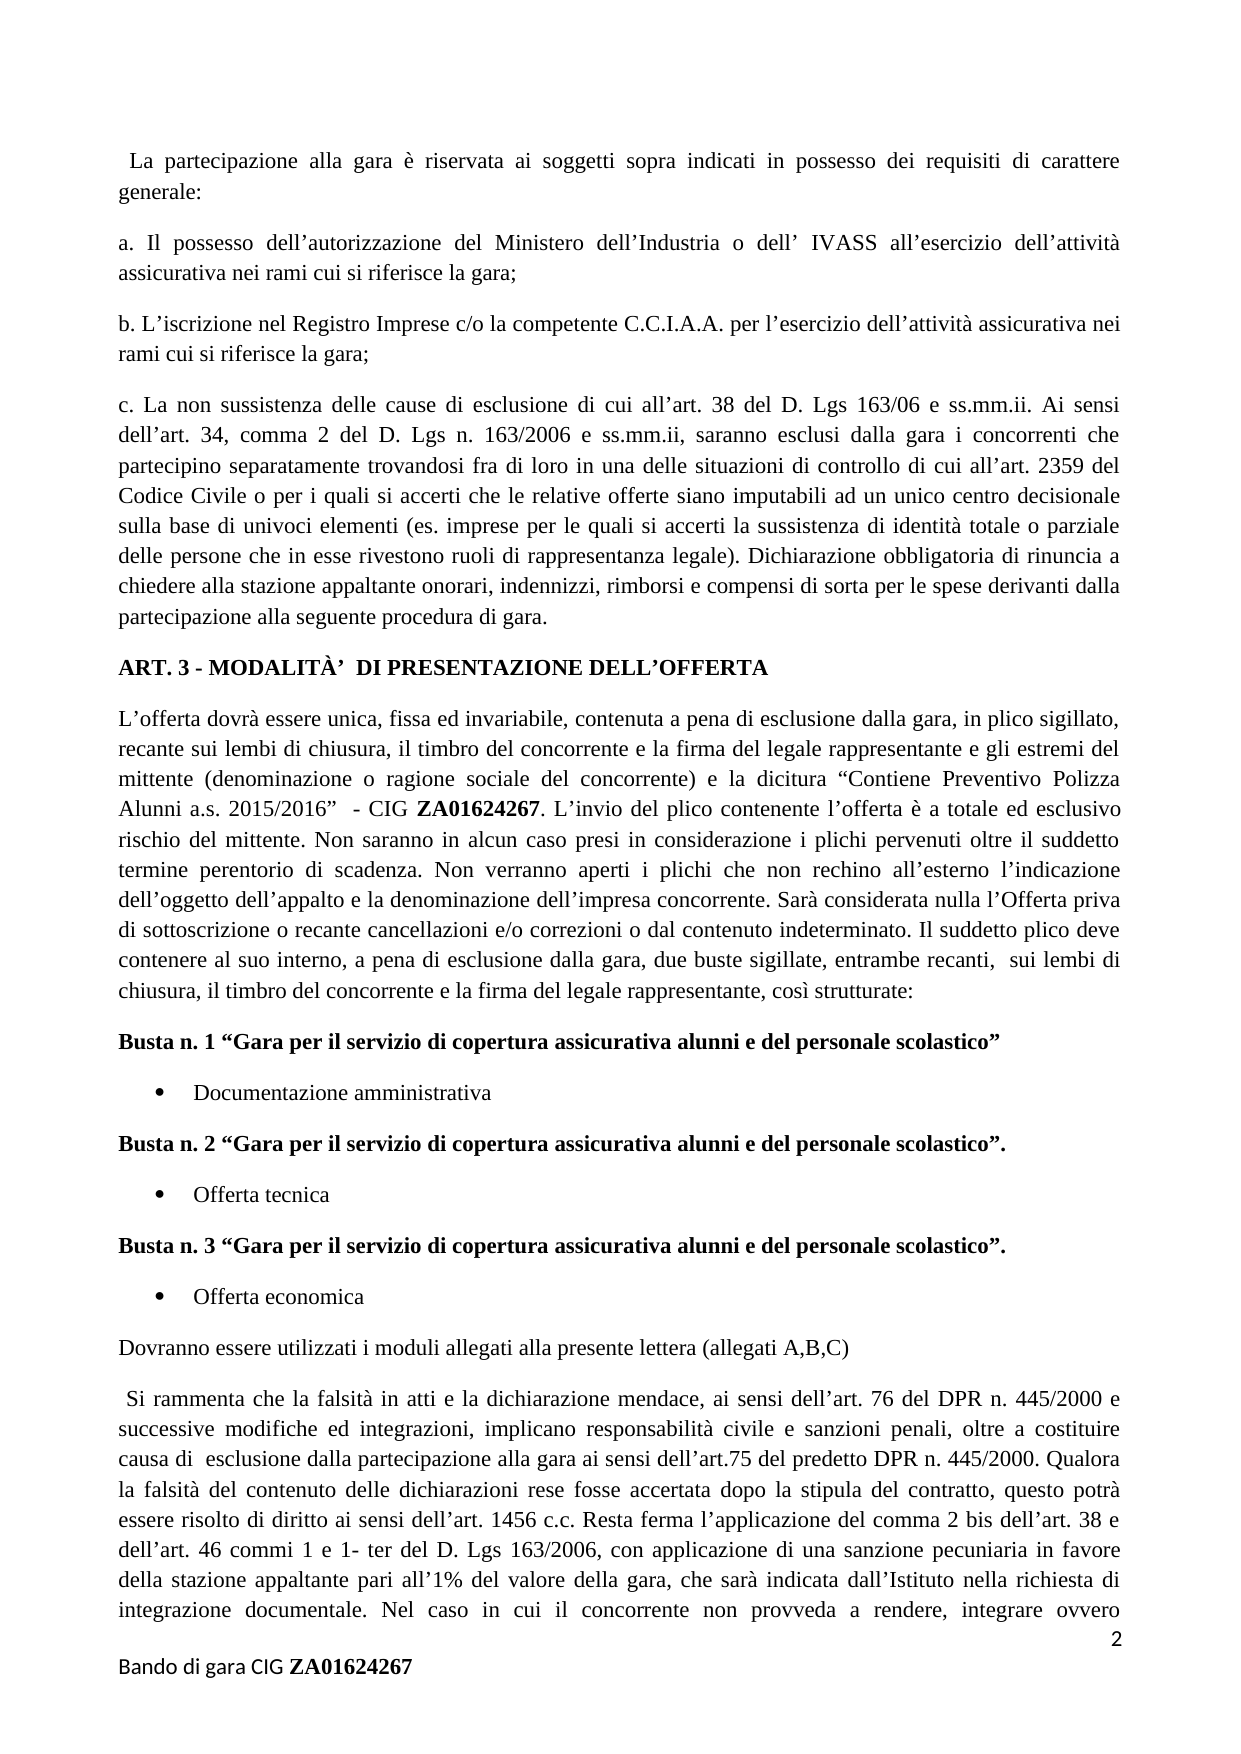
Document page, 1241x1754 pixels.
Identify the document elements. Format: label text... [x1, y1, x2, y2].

text a. Il possesso dell’autorizzazione del Ministero dell’Industria o dell’ IVASS all’esercizio dell’attività assicurativa nei rami cui si riferisce la gara; [118, 229, 1122, 285]
list Documentazione amministrativa [156, 1079, 1122, 1105]
text Busta n. 2 “Gara per il servizio di copertura assicurativa alunni e del personale scolastico”. [118, 1130, 1122, 1156]
text La partecipazione alla gara è riservata ai soggetti sopra indicati in possesso dei requisiti di carattere generale: [118, 148, 1122, 204]
text b. L’iscrizione nel Registro Imprese c/o la competente C.C.I.A.A. per l’esercizio dell’attività assicurativa nei rami cui si riferisce la gara; [118, 310, 1122, 367]
text Dovranno essere utilizzati i moduli allegati alla presente lettera (allegati A,B,C) [118, 1334, 1122, 1360]
list Offerta economica [156, 1283, 1122, 1309]
text Busta n. 3 “Gara per il servizio di copertura assicurativa alunni e del personale scolastico”. [118, 1232, 1122, 1258]
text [118, 1385, 1122, 1623]
text ART. 3 - MODALITÀ’ DI PRESENTAZIONE DELL’OFFERTA [118, 654, 1122, 680]
text L’offerta dovrà essere unica, fissa ed invariabile, contenuta a pena di esclusione dalla gara, in plico sigillato, recante sui lembi di chiusura, il timbro del concorrente e la firma del legale rappresentante e gli estremi del mittente (denominazione o ragione sociale del concorrente) e la dicitura “Contiene Preventivo Polizza Alunni a.s. 2015/2016” - CIG ZA01624267. L’invio del plico contenente l’offerta è a totale ed esclusivo rischio del mittente. Non saranno in alcun caso presi in considerazione i plichi pervenuti oltre il suddetto termine perentorio di scadenza. Non verranno aperti i plichi che non rechino all’esterno l’indicazione dell’oggetto dell’appalto e la denominazione dell’impresa concorrente. Sarà considerata nulla l’Offerta priva di sottoscrizione o recante cancellazioni e/o correzioni o dal contenuto indeterminato. Il suddetto plico deve contenere al suo interno, a pena di esclusione dalla gara, due buste sigillate, entrambe recanti, sui lembi di chiusura, il timbro del concorrente e la firma del legale rappresentante, così strutturate: [118, 705, 1122, 1003]
text c. La non sussistenza delle cause di esclusione di cui all’art. 38 del D. Lgs 163/06 e ss.mm.ii. Ai sensi dell’art. 34, comma 2 del D. Lgs n. 163/2006 e ss.mm.ii, saranno esclusi dalla gara i concorrenti che partecipino separatamente trovandosi fra di loro in una delle situazioni di controllo di cui all’art. 2359 del Codice Civile o per i quali si accerti che le relative offerte siano imputabili ad un unico centro decisionale sulla base di univoci elementi (es. imprese per le quali si accerti la sussistenza di identità totale o parziale delle persone che in esse rivestono ruoli di rappresentanza legale). Dichiarazione obbligatoria di rinuncia a chiedere alla stazione appaltante onorari, indennizzi, rimborsi e compensi di sorta per le spese derivanti dalla partecipazione alla seguente procedura di gara. [118, 391, 1122, 629]
text Busta n. 1 “Gara per il servizio di copertura assicurativa alunni e del personale scolastico” [118, 1028, 1122, 1054]
list Offerta tecnica [156, 1181, 1122, 1207]
